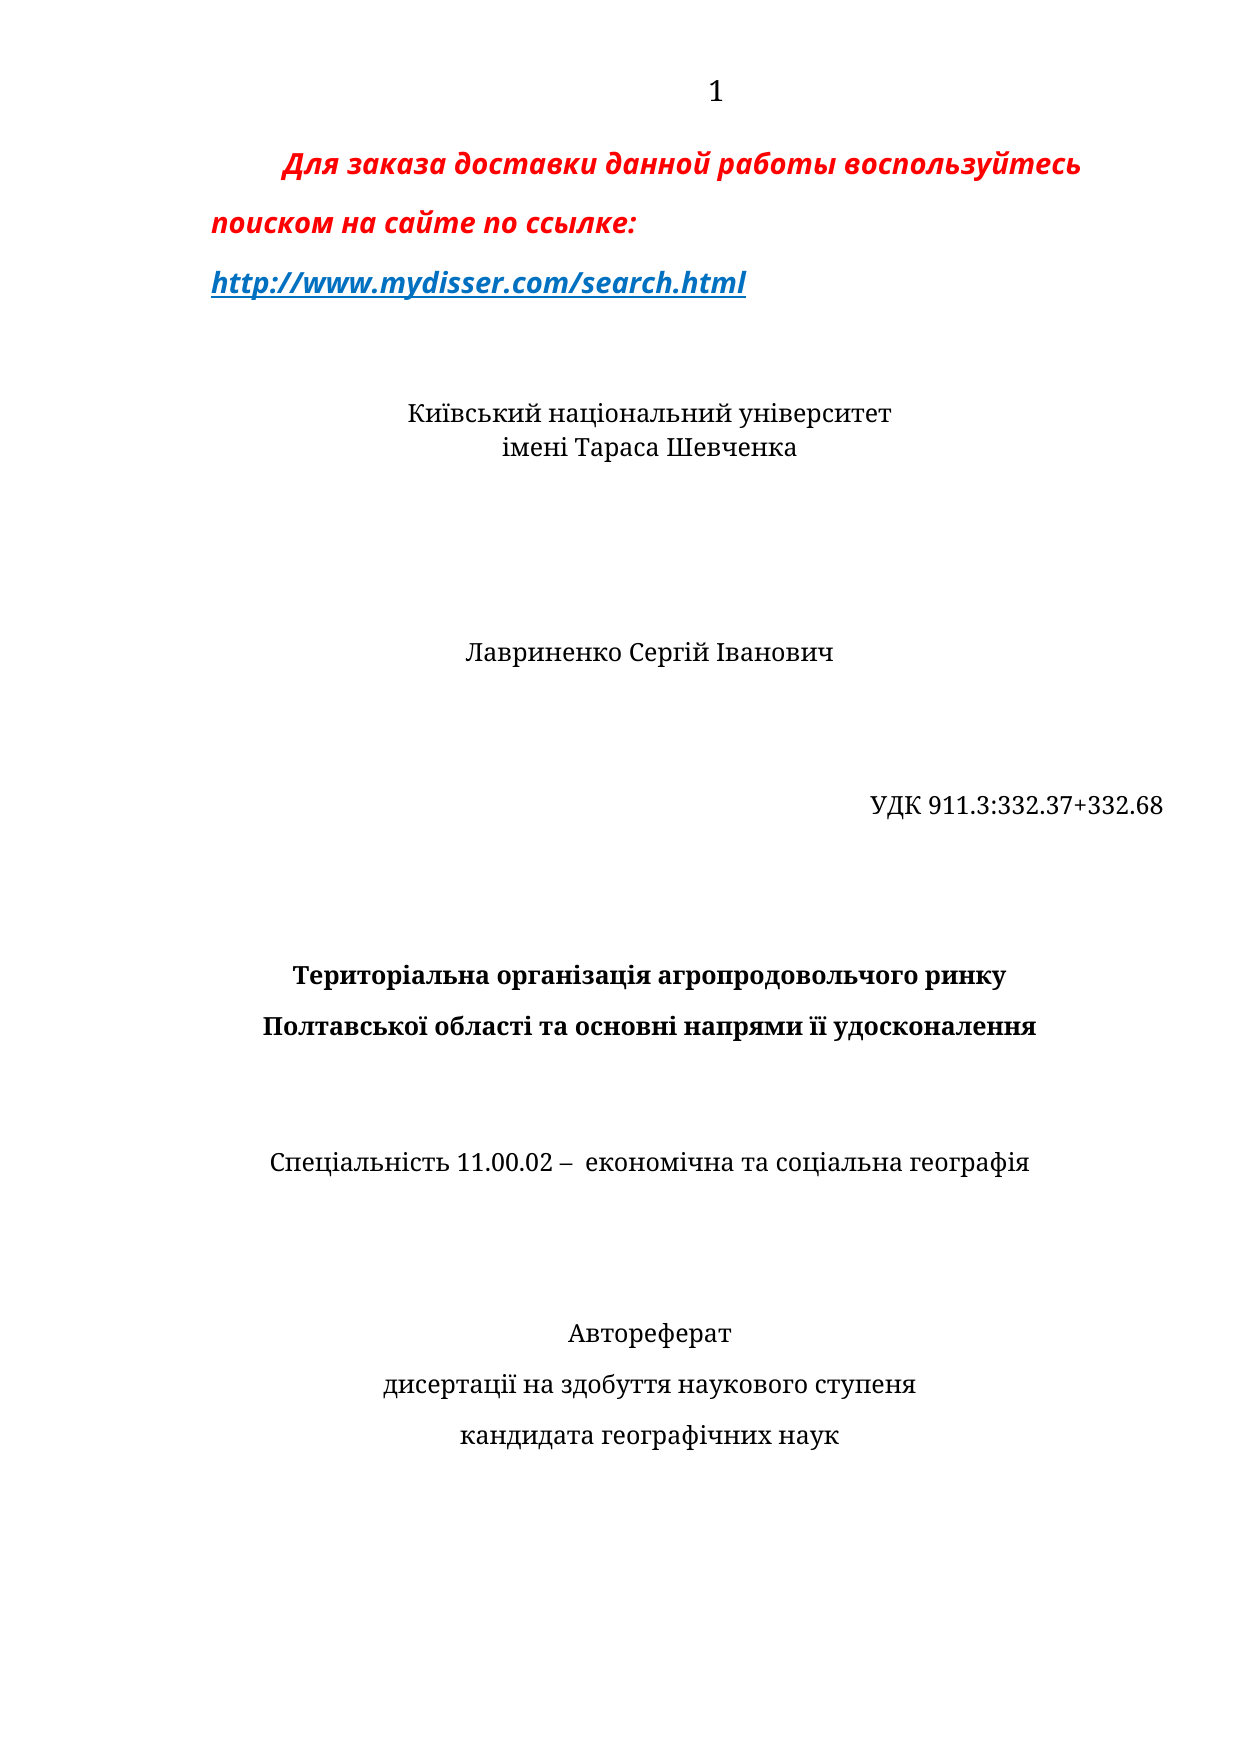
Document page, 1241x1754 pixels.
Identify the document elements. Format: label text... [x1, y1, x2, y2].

text кандидата географічних наук [136, 1417, 1163, 1452]
text Автореферат [136, 1315, 1163, 1349]
subtitle Для заказа доставки данной работы воспользуйтесь поиском на сайте по ссылке: http://www.mydisser.com/search.html [211, 143, 1142, 302]
text Київський національний університет [136, 396, 1163, 430]
text Полтавської області та основні напрями її удосконалення [136, 1009, 1163, 1043]
text Спеціальність 11.00.02 – економічна та соціальна географія [136, 1145, 1163, 1179]
text Лавриненко Сергій Іванович [136, 634, 1163, 668]
text Територіальна організація агропродовольчого ринку [136, 958, 1163, 992]
text дисертації на здобуття наукового ступеня [136, 1366, 1163, 1401]
text імені Тараса Шевченка [136, 430, 1163, 464]
text УДК 911.3:332.37+332.68 [136, 788, 1163, 822]
